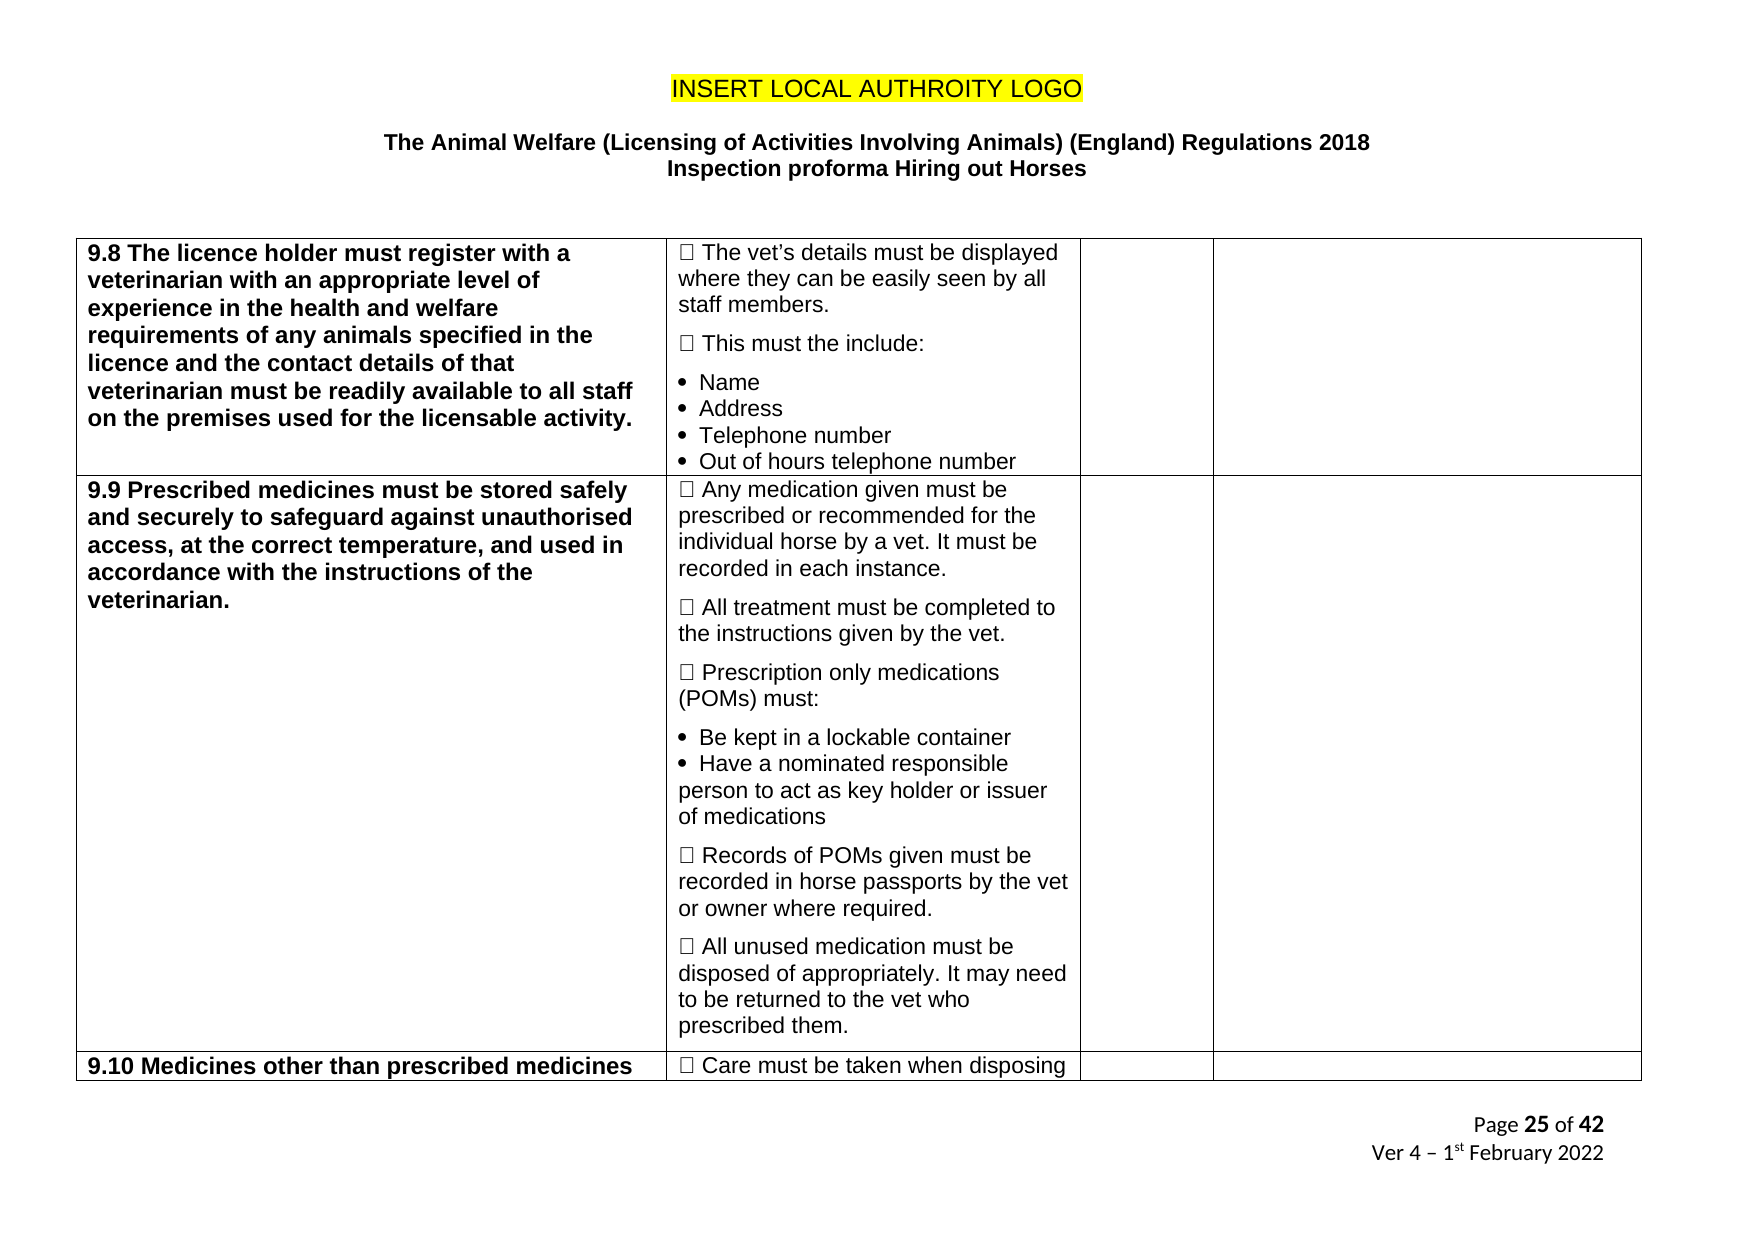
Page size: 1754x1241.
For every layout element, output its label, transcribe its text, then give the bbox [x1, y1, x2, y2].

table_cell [667, 1052, 1080, 1080]
table_cell [1081, 239, 1213, 474]
table_cell [1214, 476, 1641, 1051]
table_cell [1214, 239, 1641, 474]
table_cell  The vet’s details must be displayed where they can be easily seen by all staff members.  This must the include: Name Address Telephone number Out of hours telephone number [667, 239, 1080, 474]
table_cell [77, 1052, 666, 1080]
table_cell 9.8 The licence holder must register with a veterinarian with an appropriate level of experience in the health and welfare requirements of any animals specified in the licence and the contact details of that veterinarian must be readily available to all staff on the premises used for the licensable activity. [77, 239, 666, 474]
table_cell [1081, 1052, 1213, 1080]
table_cell [1081, 476, 1213, 1051]
table_cell [1214, 1052, 1641, 1080]
table_cell 9.9 Prescribed medicines must be stored safely and securely to safeguard against unauthorised access, at the correct temperature, and used in accordance with the instructions of the veterinarian. [77, 476, 666, 1051]
table_cell  Any medication given must be prescribed or recommended for the individual horse by a vet. It must be recorded in each instance.  All treatment must be completed to the instructions given by the vet.  Prescription only medications (POMs) must: Be kept in a lockable container Have a nominated responsible person to act as key holder or issuer of medications  Records of POMs given must be recorded in horse passports by the vet or owner where required.  All unused medication must be disposed of appropriately. It may need to be returned to the vet who prescribed them. [667, 476, 1080, 1051]
